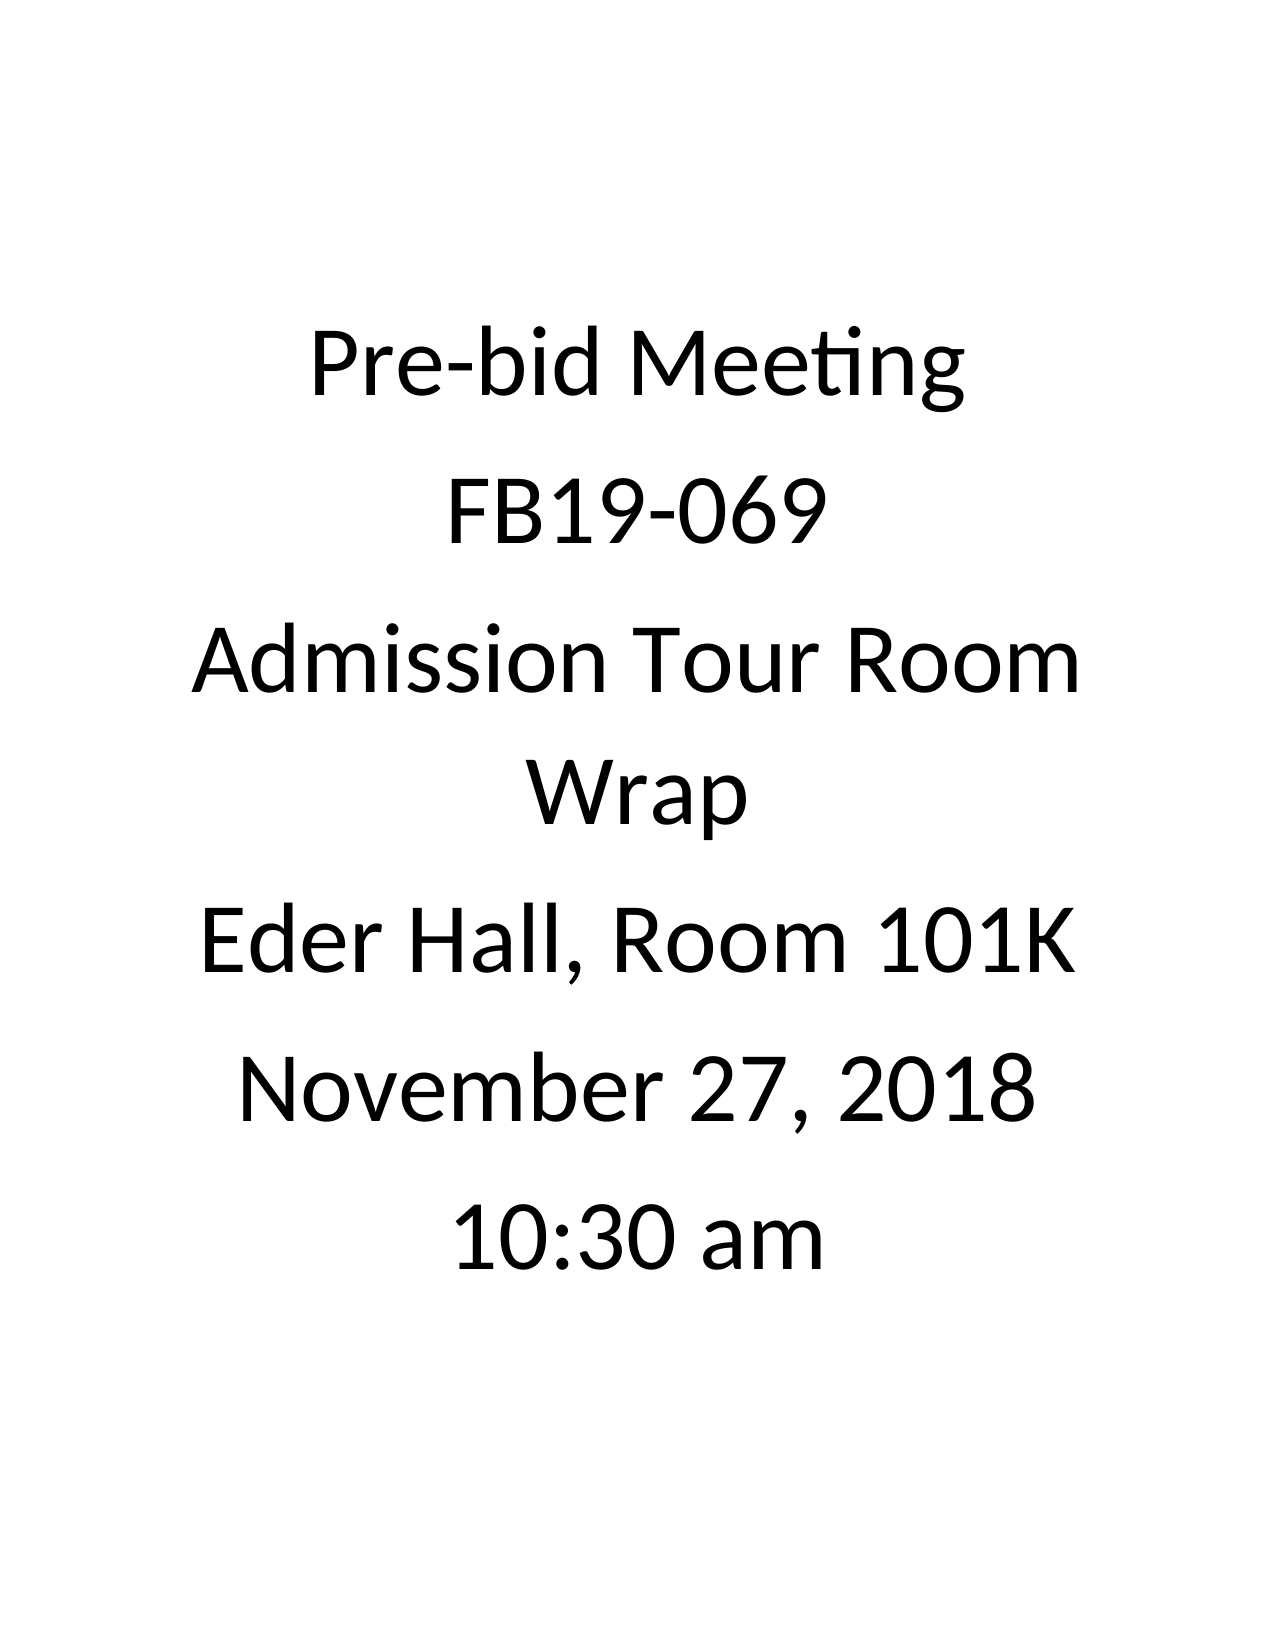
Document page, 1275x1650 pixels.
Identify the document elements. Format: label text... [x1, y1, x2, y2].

text Admission Tour Room Wrap [150, 595, 1125, 849]
text Pre-bid Meeting [150, 298, 1125, 421]
text November 27, 2018 [150, 1024, 1125, 1146]
text 10:30 am [150, 1172, 1125, 1294]
text Eder Hall, Room 101K [150, 876, 1125, 998]
text FB19-069 [150, 447, 1125, 569]
